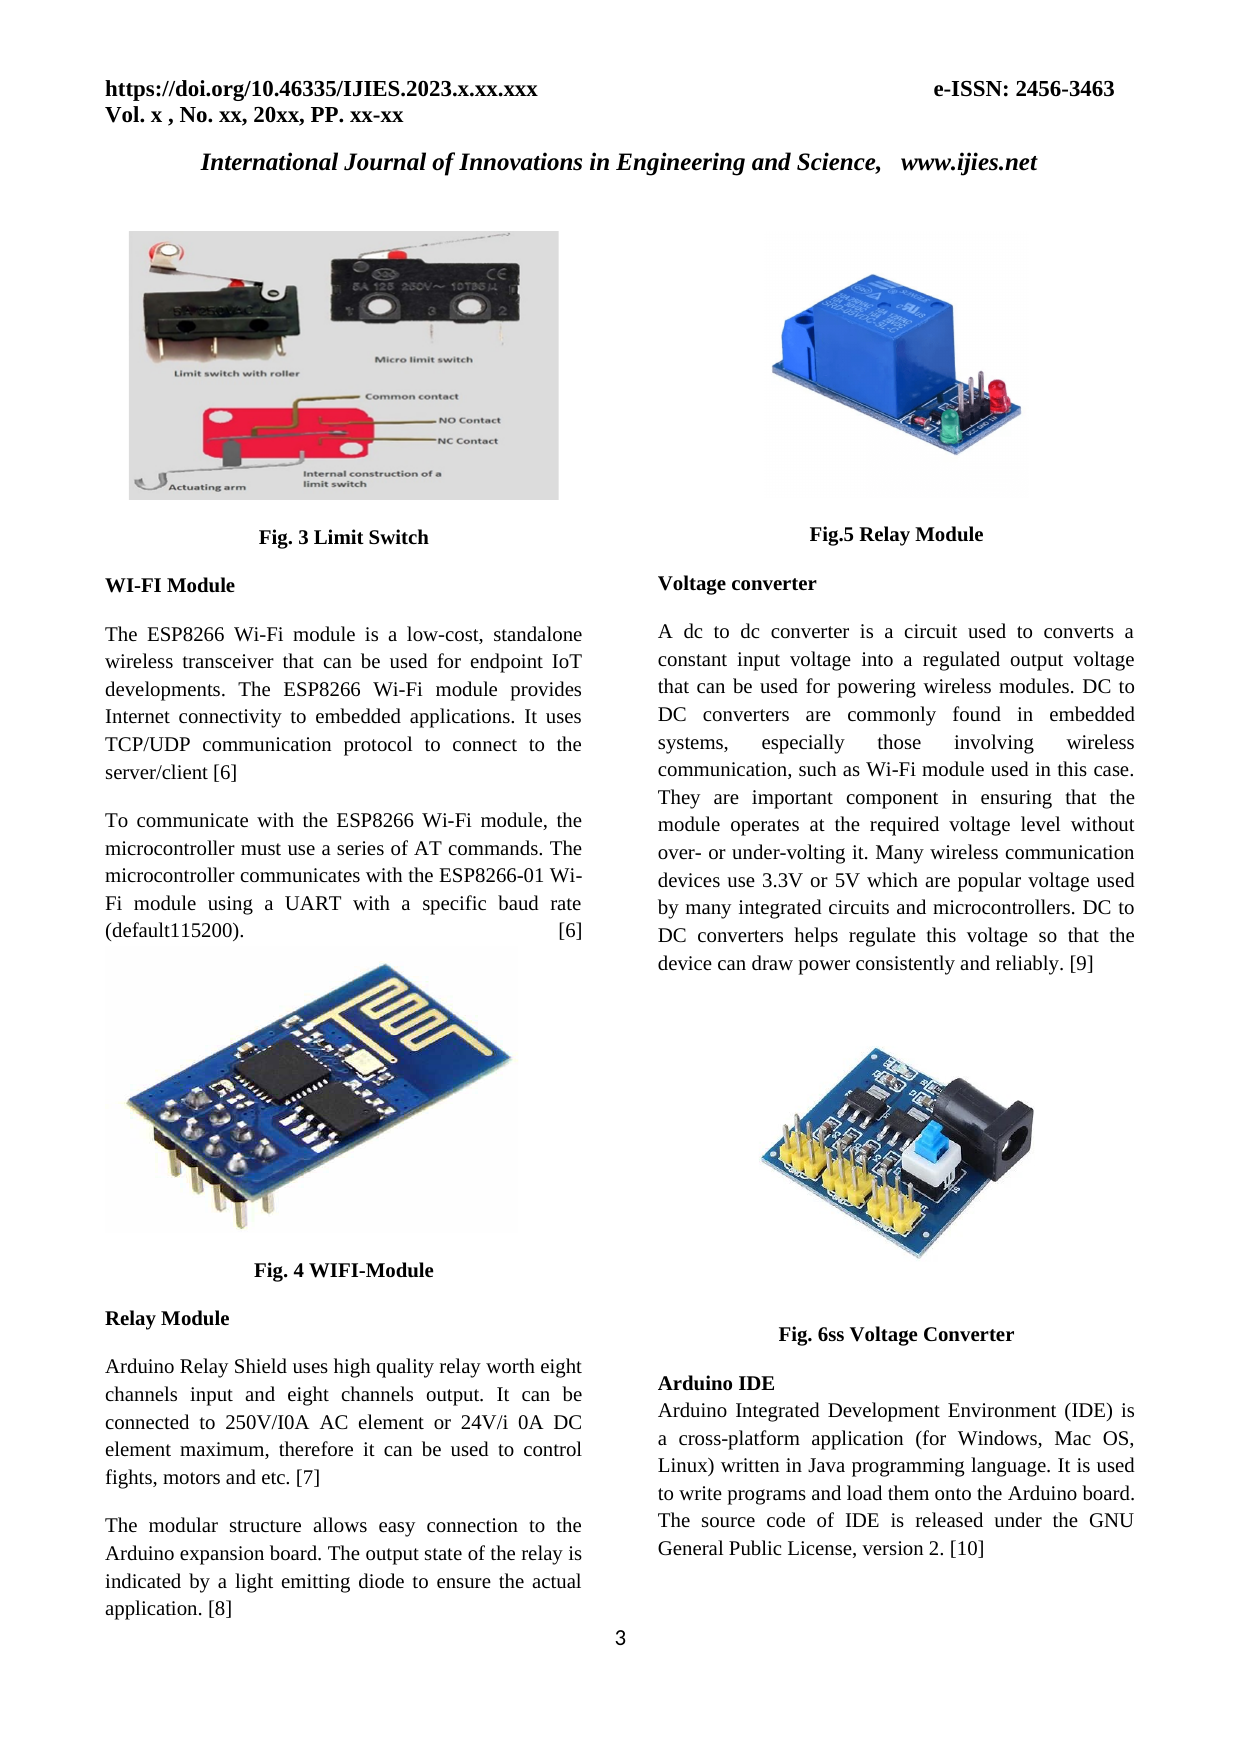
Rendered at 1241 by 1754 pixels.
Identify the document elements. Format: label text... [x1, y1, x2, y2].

text Arduino IDE [658, 1370, 1135, 1394]
text Relay Module [105, 1306, 583, 1330]
text WI-FI Module [105, 573, 583, 597]
text Fig.5 Relay Module [658, 522, 1135, 546]
picture [105, 946, 519, 1233]
text Arduino Relay Shield uses high quality relay worth eight channels input and eight channels output. It can be connected to 250V/I0A AC element or 24V/i 0A DC element maximum, therefore it can be used to control fights, motors and etc. [7] [105, 1354, 583, 1489]
text Voltage converter [658, 571, 1135, 595]
text Fig. 6ss Voltage Converter [658, 1322, 1135, 1346]
text The ESP8266 Wi-Fi module is a low-cost, standalone wireless transceiver that can be used for endpoint IoT developments. The ESP8266 Wi-Fi module provides Internet connectivity to embedded applications. It uses TCP/UDP communication protocol to connect to the server/client [6] [105, 622, 583, 784]
picture [747, 998, 1046, 1297]
text Fig. 4 WIFI-Module [105, 1258, 583, 1282]
text ​Arduino Integrated Development Environment (IDE) is a cross-platform application (for Windows, Mac OS, Linux) written in Java programming language. It is used to write programs and load them onto the Arduino board. The source code of IDE is released under the GNU General Public License, version 2. [10] [658, 1398, 1135, 1560]
picture [128, 231, 559, 500]
text Fig. 3 Limit Switch [105, 525, 583, 549]
text A dc to dc converter is a circuit used to converts a constant input voltage into a regulated output voltage that can be used for powering wireless modules. DC to DC converters are commonly found in embedded systems, especially those involving wireless communication, such as Wi-Fi module used in this case. They are important component in ensuring that the module operates at the required voltage level without over- or under-volting it. Many wireless communication devices use 3.3V or 5V which are popular voltage used by many integrated circuits and microcontrollers. DC to DC converters helps regulate this voltage so that the device can draw power consistently and reliably. [9] [658, 619, 1135, 974]
picture [763, 231, 1030, 498]
text The modular structure allows easy connection to the Arduino expansion board. The output state of the relay is indicated by a light emitting diode to ensure the actual application. [8] [105, 1513, 583, 1620]
